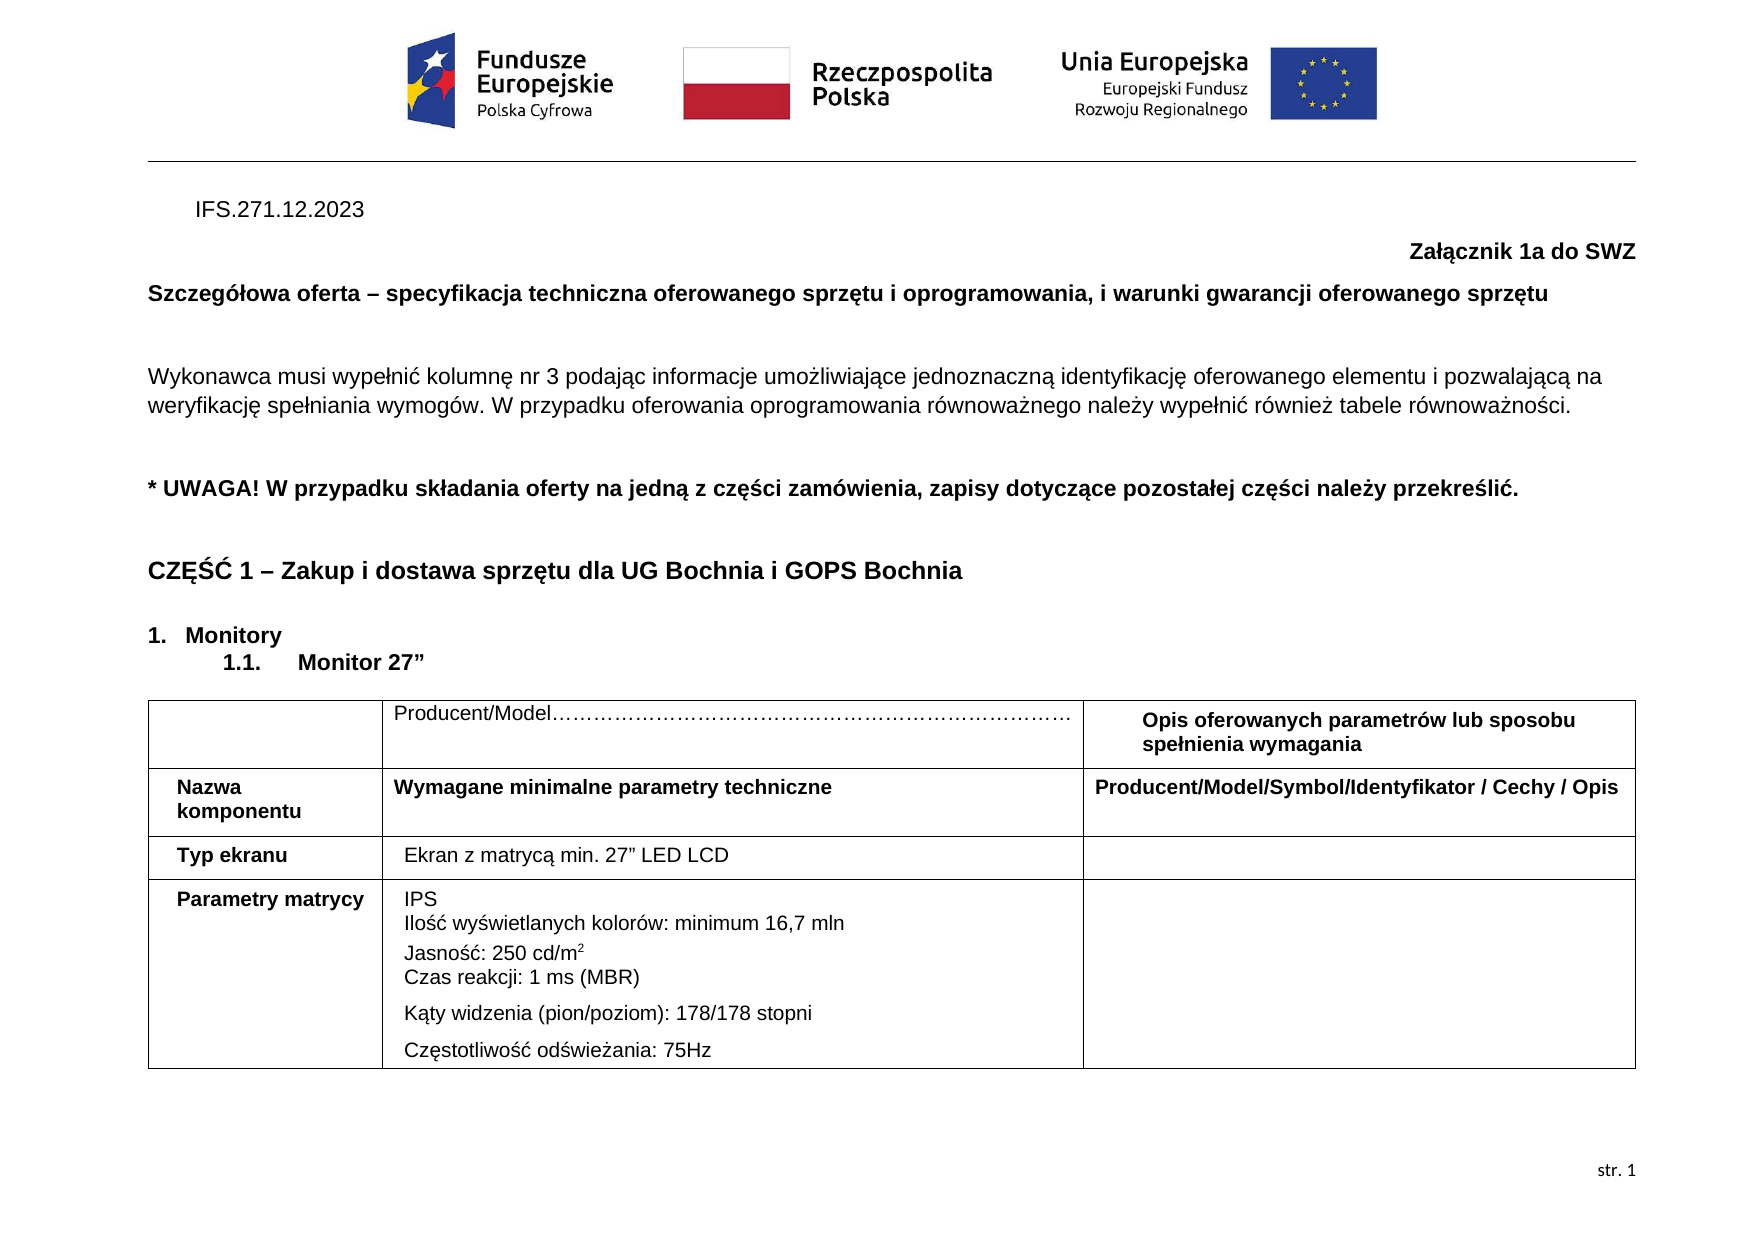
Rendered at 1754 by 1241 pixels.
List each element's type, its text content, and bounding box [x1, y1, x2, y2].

table_header Opis oferowanych parametrów lub sposobu spełnienia wymagania [1084, 701, 1635, 768]
table_cell IPS Ilość wyświetlanych kolorów: minimum 16,7 mln Jasność: 250 cd/m2 Czas reakcji: 1 ms (MBR) Kąty widzenia (pion/poziom): 178/178 stopni Częstotliwość odświeżania: 75Hz [383, 880, 1083, 1068]
table_cell Nazwa komponentu [149, 769, 382, 836]
list Monitor 27” [223, 649, 1636, 675]
table_cell Ekran z matrycą min. 27” LED LCD [383, 837, 1083, 879]
table_header Producent/Model………………………………………………………………… [383, 701, 1083, 768]
table_header [149, 701, 382, 768]
table_cell Parametry matrycy [149, 880, 382, 1068]
list Monitory [148, 622, 1636, 649]
text * UWAGA! W przypadku składania oferty na jedną z części zamówienia, zapisy dotyczące pozostałej części należy przekreślić. [148, 472, 1636, 502]
text Wykonawca musi wypełnić kolumnę nr 3 podając informacje umożliwiające jednoznaczną identyfikację oferowanego elementu i pozwalającą na weryfikację spełniania wymogów. W przypadku oferowania oprogramowania równoważnego należy wypełnić również tabele równoważności. [148, 360, 1636, 418]
table_cell Wymagane minimalne parametry techniczne [383, 769, 1083, 836]
text CZĘŚĆ 1 – Zakup i dostawa sprzętu dla UG Bochnia i GOPS Bochnia [148, 556, 1636, 585]
table_cell Typ ekranu [149, 837, 382, 879]
text IFS.271.12.2023 [195, 193, 1636, 222]
table_cell Producent/Model/Symbol/Identyfikator / Cechy / Opis [1084, 769, 1635, 836]
table_cell [1084, 880, 1635, 1068]
table_cell [1084, 837, 1635, 879]
text Szczegółowa oferta – specyfikacja techniczna oferowanego sprzętu i oprogramowania, i warunki gwarancji oferowanego sprzętu [148, 277, 1636, 306]
text Załącznik 1a do SWZ [195, 235, 1636, 264]
